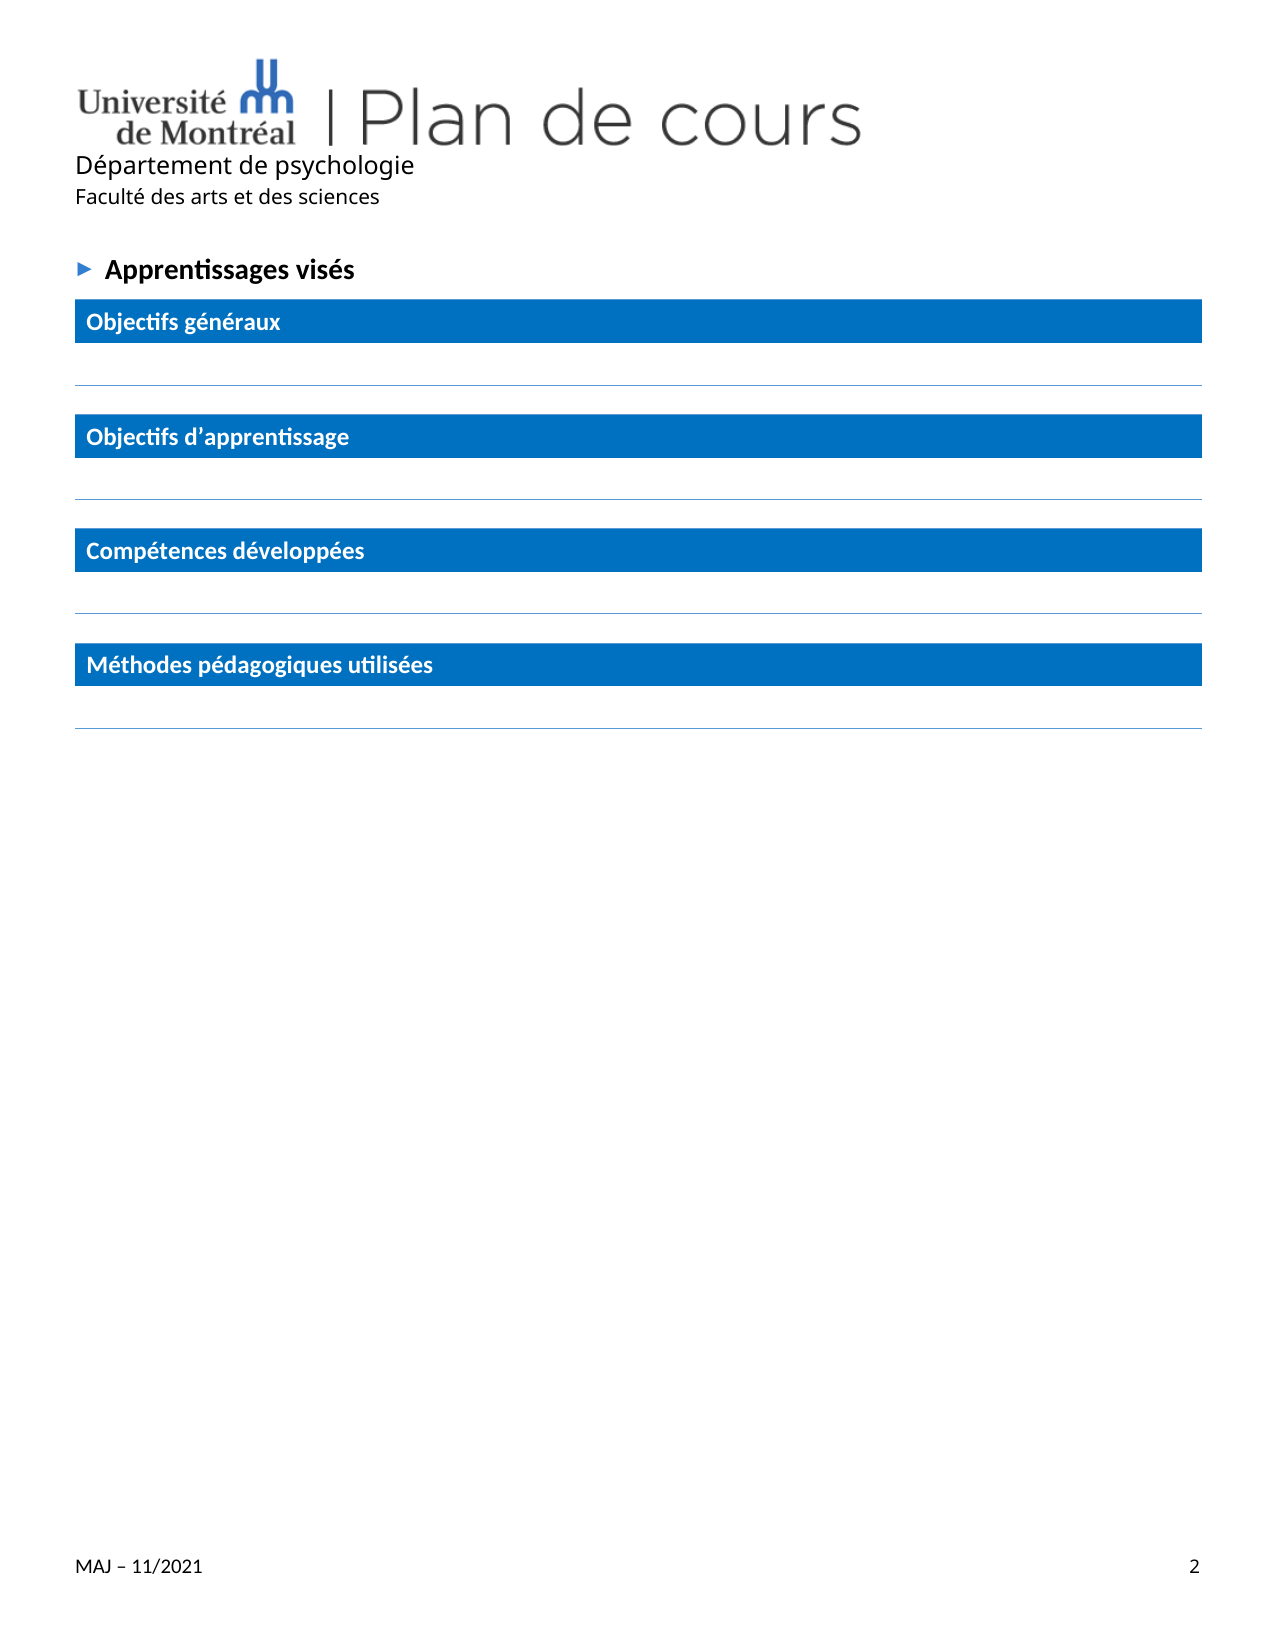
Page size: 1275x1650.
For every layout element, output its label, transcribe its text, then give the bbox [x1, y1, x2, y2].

table_header Méthodes pédagogiques utilisées [75, 644, 1202, 686]
table_header Compétences développées [75, 529, 1202, 572]
table_header Objectifs d’apprentissage [75, 415, 1202, 458]
picture [75, 55, 862, 147]
list Apprentissages visés [75, 251, 1200, 287]
table_header Objectifs généraux [75, 300, 1202, 343]
